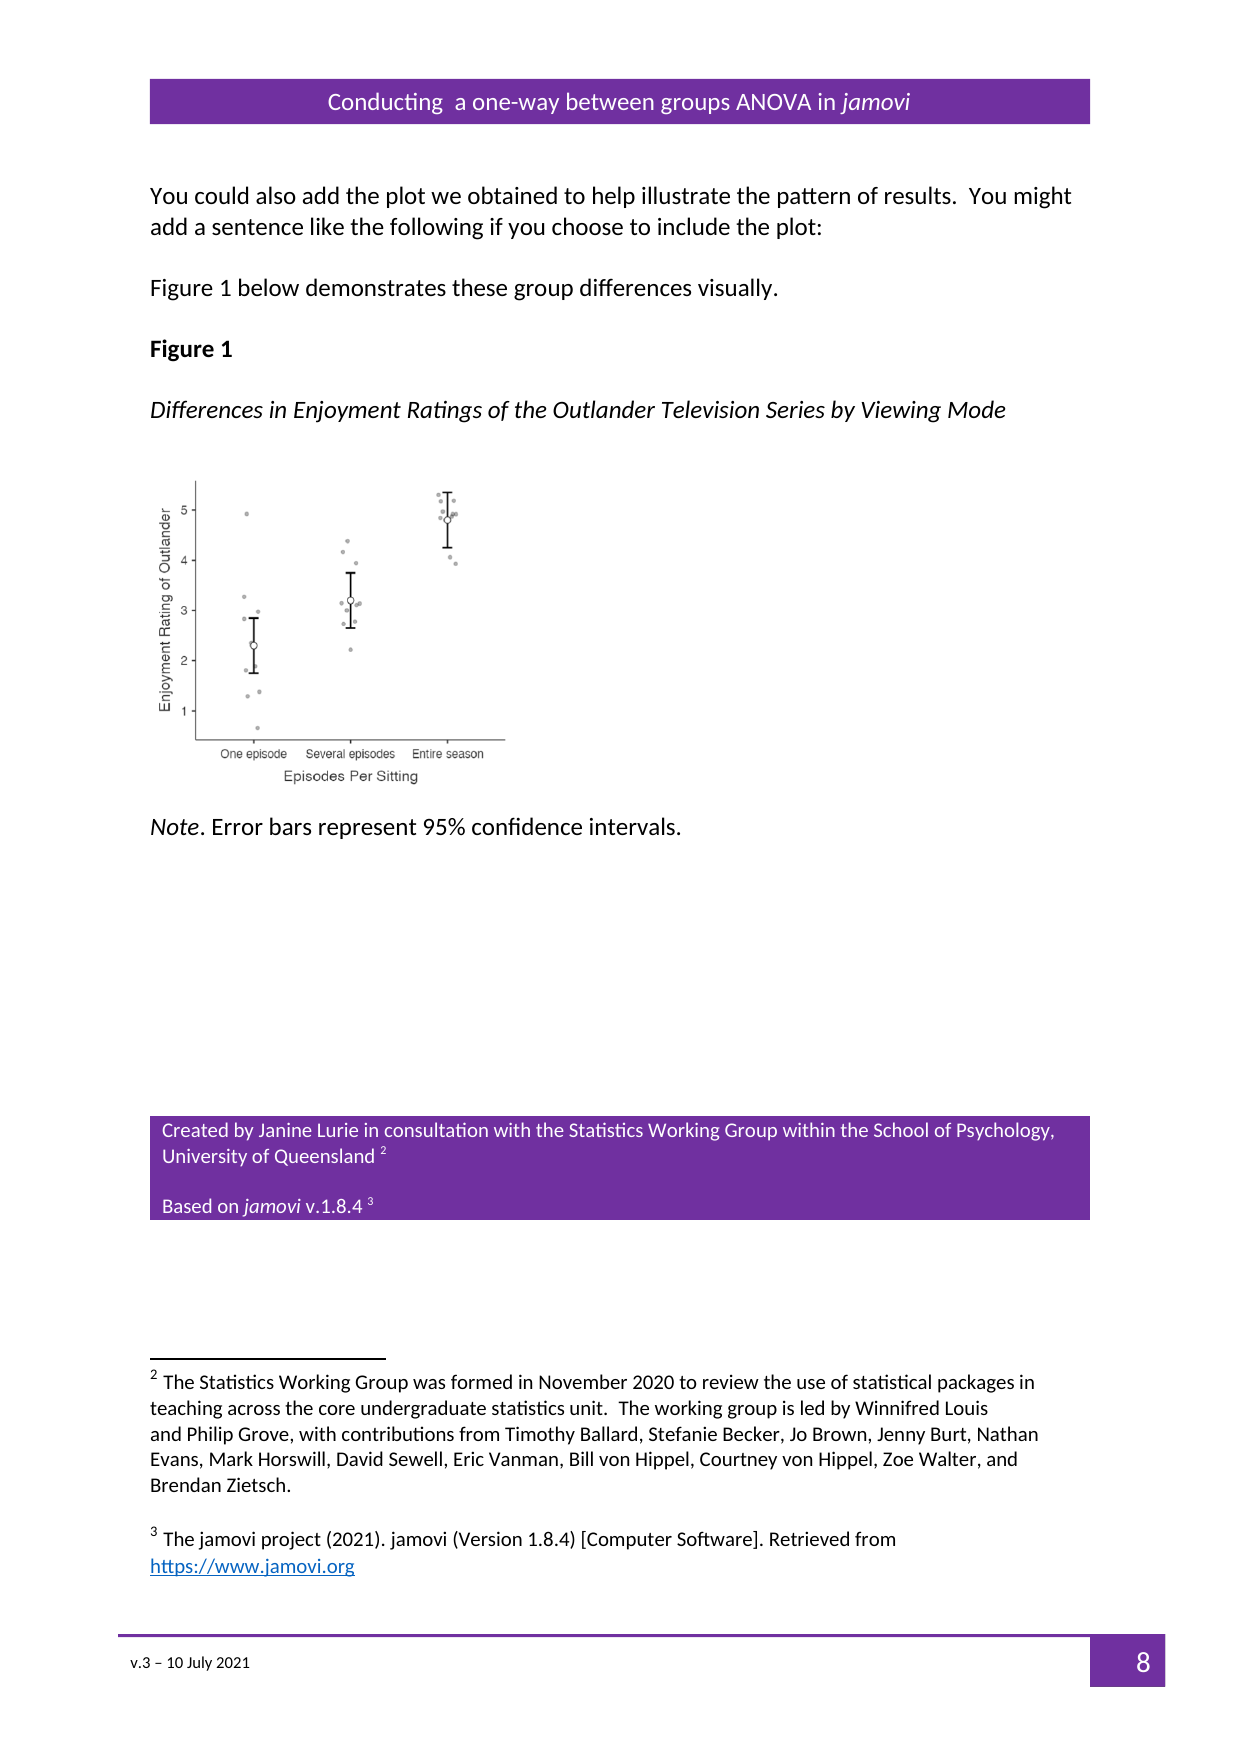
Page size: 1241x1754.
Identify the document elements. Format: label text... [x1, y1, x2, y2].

text Differences in Enjoyment Ratings of the Outlander Television Series by Viewing Mode [150, 394, 1090, 425]
text Note. Error bars represent 95% confidence intervals. [150, 811, 1090, 842]
picture [150, 455, 558, 812]
table_header Created by Janine Lurie in consultation with the Statistics Working Group within the School of Psychology, University of Queensland Based on jamovi v.1.8.4 [151, 1118, 1089, 1219]
text You could also add the plot we obtained to help illustrate the pattern of results. You might add a sentence like the following if you choose to include the plot: [150, 181, 1090, 242]
text Figure 1 [150, 333, 1090, 364]
text Figure 1 below demonstrates these group differences visually. [150, 272, 1090, 303]
